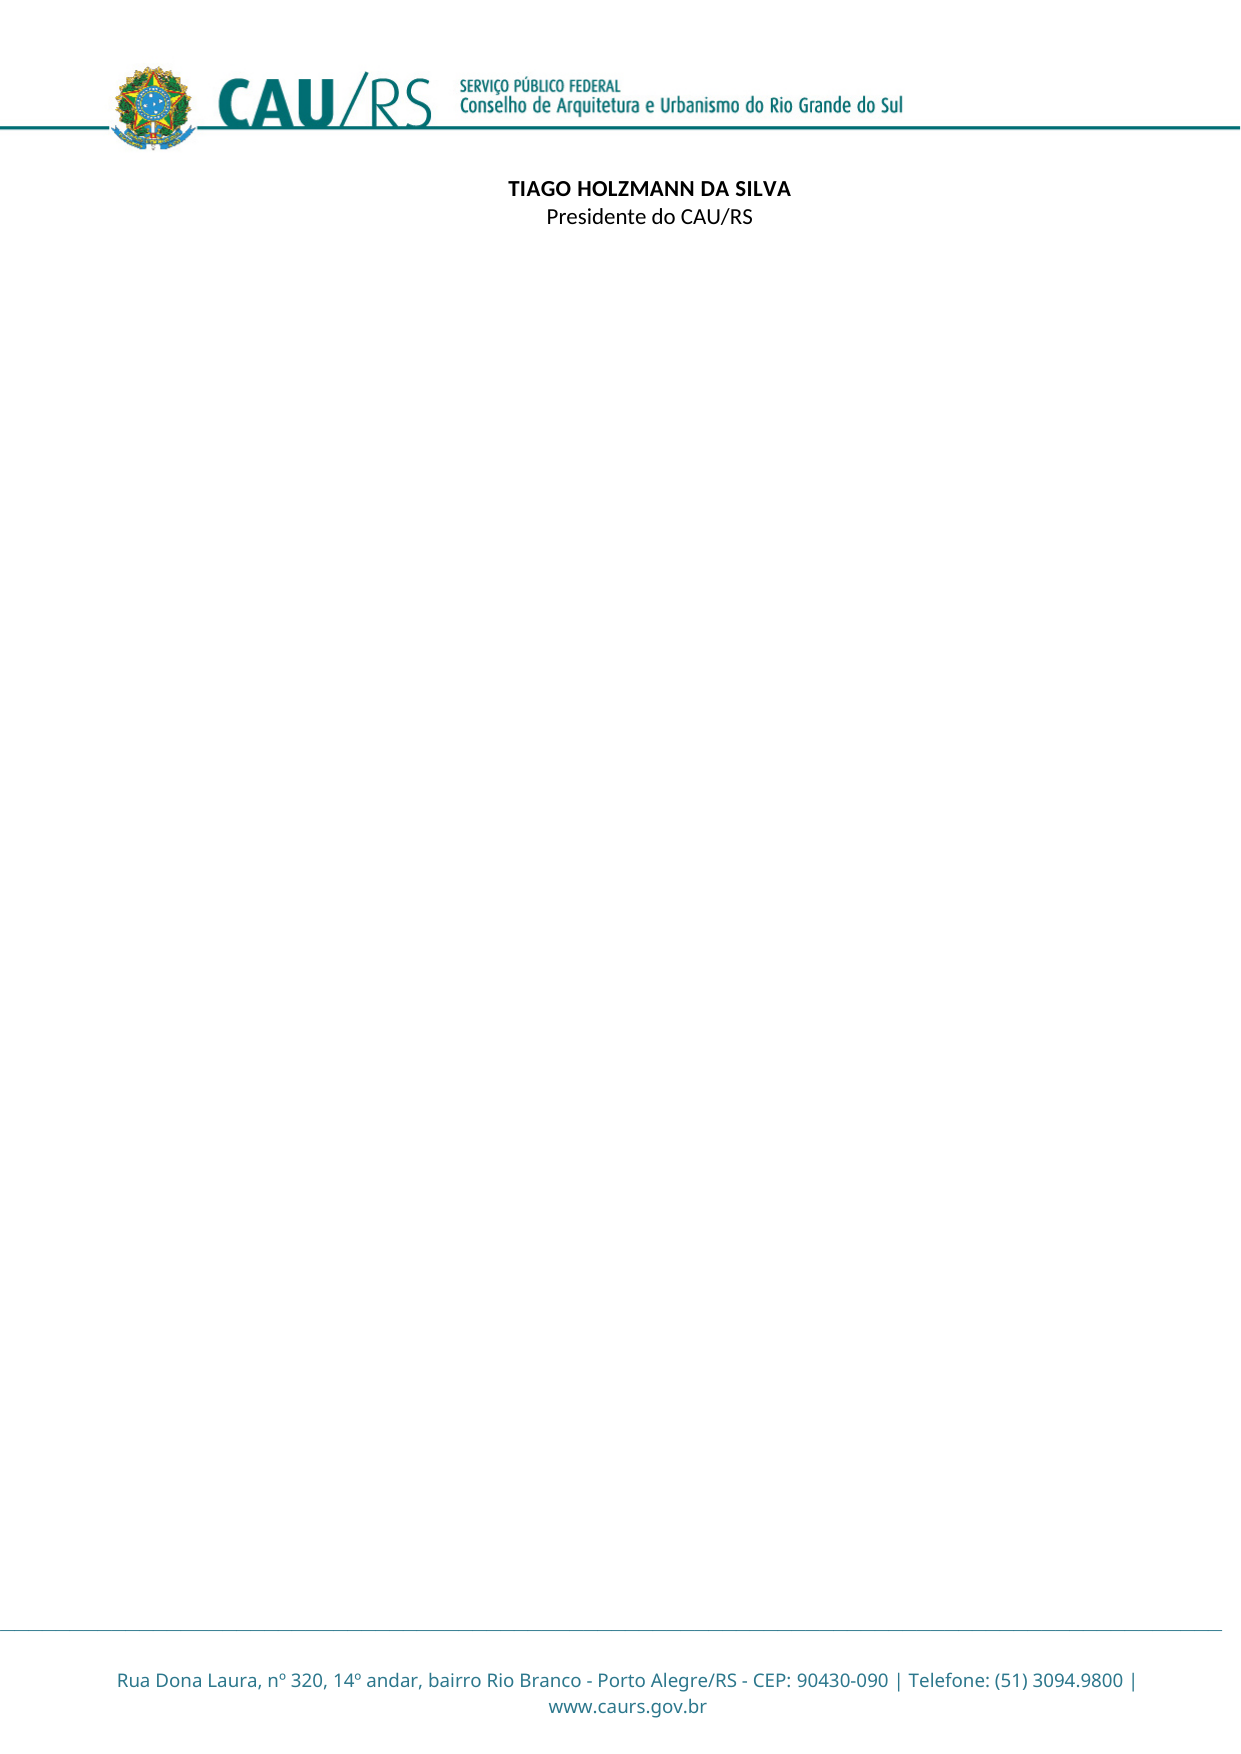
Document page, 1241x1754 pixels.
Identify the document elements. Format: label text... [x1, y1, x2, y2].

text TIAGO HOLZMANN DA SILVA [148, 174, 1152, 202]
text Presidente do CAU/RS [148, 202, 1152, 230]
picture [0, 0, 1241, 161]
